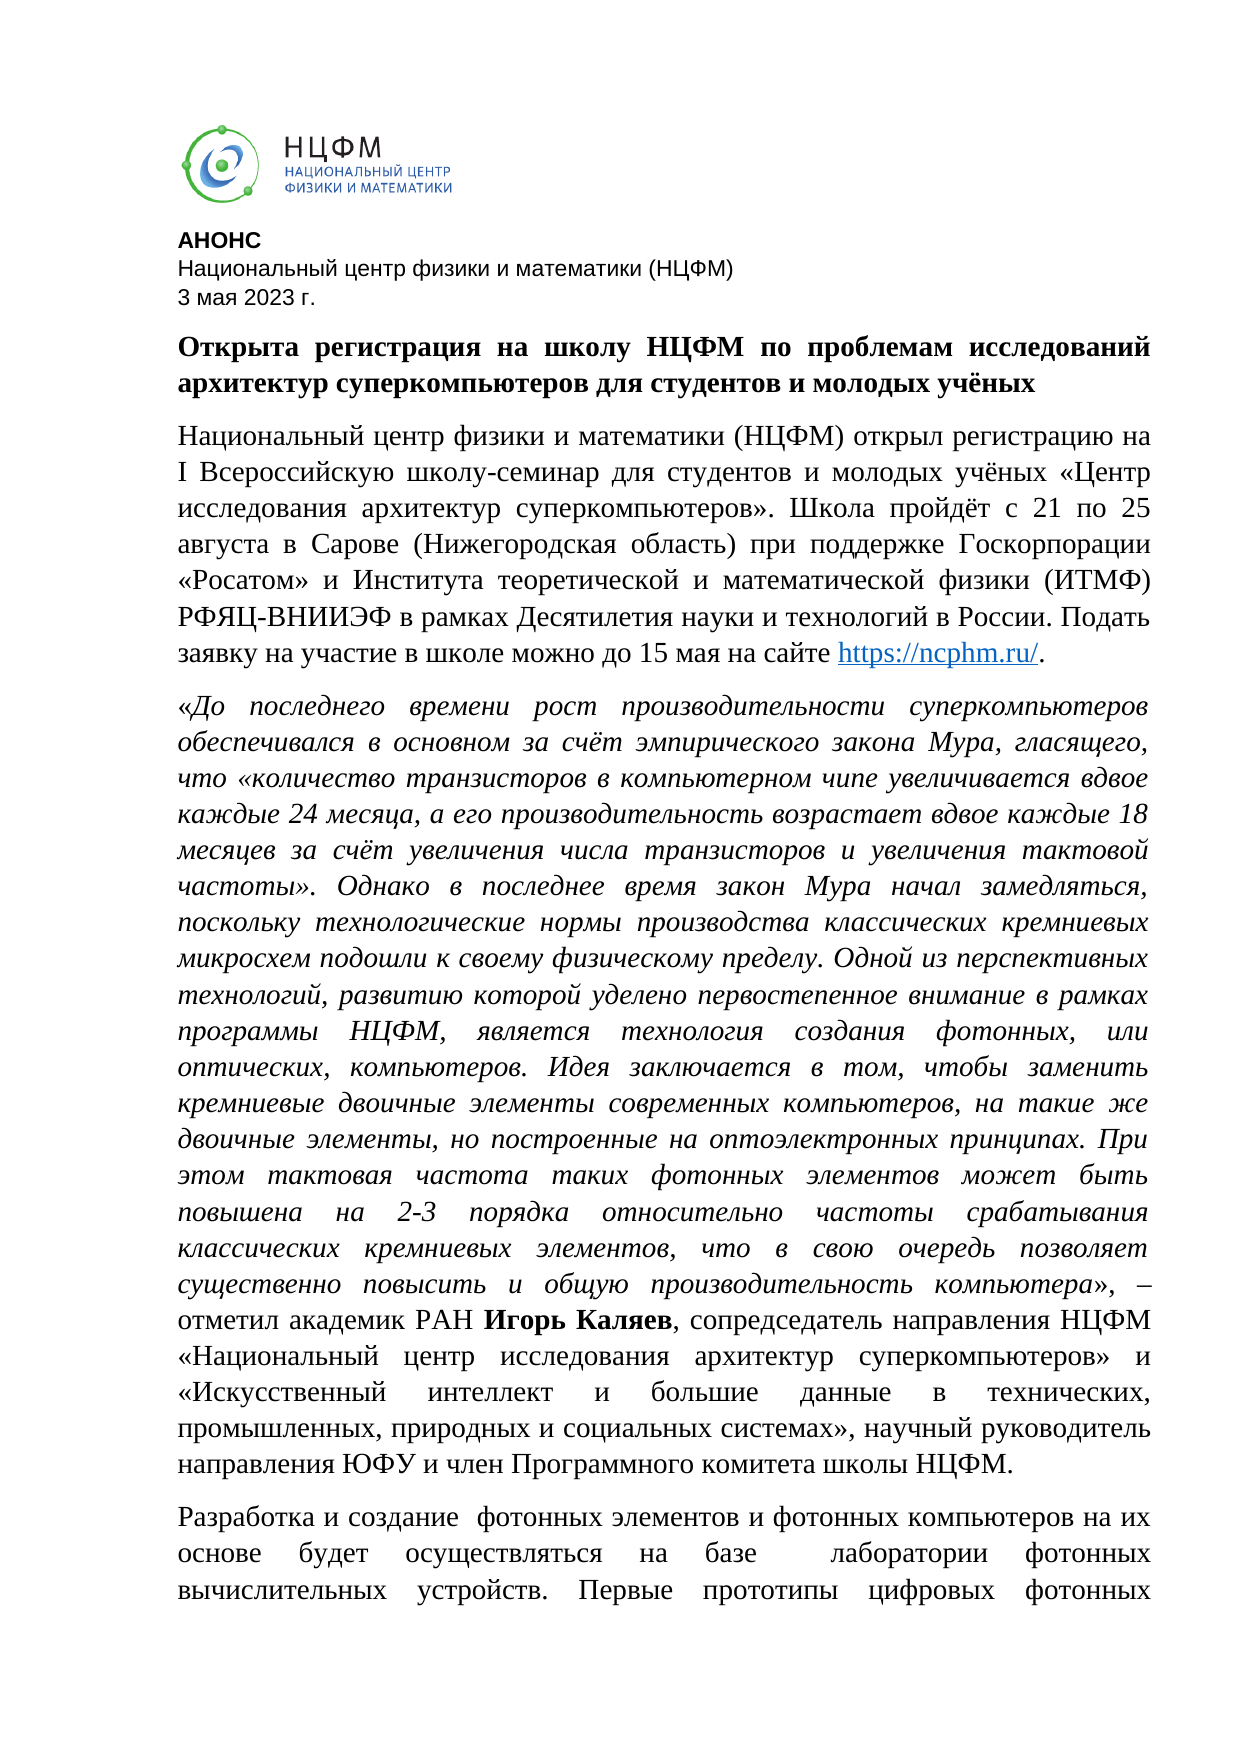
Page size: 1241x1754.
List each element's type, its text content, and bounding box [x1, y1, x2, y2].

text Открыта регистрация на школу НЦФМ по проблемам исследований архитектур суперкомпьютеров для студентов и молодых учёных [177, 329, 1152, 399]
text АНОНС Национальный центр физики и математики (НЦФМ) 3 мая 2023 г. [177, 227, 1152, 310]
text «До последнего времени рост производительности суперкомпьютеров обеспечивался в основном за счёт эмпирического закона Мура, гласящего, что «количество транзисторов в компьютерном чипе увеличивается вдвое каждые 24 месяца, а его производительность возрастает вдвое каждые 18 месяцев за счёт увеличения числа транзисторов и увеличения тактовой частоты». Однако в последнее время закон Мура начал замедляться, поскольку технологические нормы производства классических кремниевых микросхем подошли к своему физическому пределу. Одной из перспективных технологий, развитию которой уделено первостепенное внимание в рамках программы НЦФМ, является технология создания фотонных, или оптических, компьютеров. Идея заключается в том, чтобы заменить кремниевые двоичные элементы современных компьютеров, на такие же двоичные элементы, но построенные на оптоэлектронных принципах. При этом тактовая частота таких фотонных элементов может быть повышена на 2-3 порядка относительно частоты срабатывания классических кремниевых элементов, что в свою очередь позволяет существенно повысить и общую производительность компьютера», – отметил академик РАН Игорь Каляев, сопредседатель направления НЦФМ «Национальный центр исследования архитектур суперкомпьютеров» и «Искусственный интеллект и большие данные в технических, промышленных, природных и социальных системах», научный руководитель направления ЮФУ и член Программного комитета школы НЦФМ. [177, 688, 1152, 1480]
picture [177, 118, 457, 209]
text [177, 1499, 1152, 1605]
text Национальный центр физики и математики (НЦФМ) открыл регистрацию на I Всероссийскую школу-семинар для студентов и молодых учёных «Центр исследования архитектур суперкомпьютеров». Школа пройдёт с 21 по 25 августа в Сарове (Нижегородская область) при поддержке Госкорпорации «Росатом» и Института теоретической и математической физики (ИТМФ) РФЯЦ-ВНИИЭФ в рамках Десятилетия науки и технологий в России. Подать заявку на участие в школе можно до 15 мая на сайте https://ncphm.ru/. [177, 418, 1152, 668]
